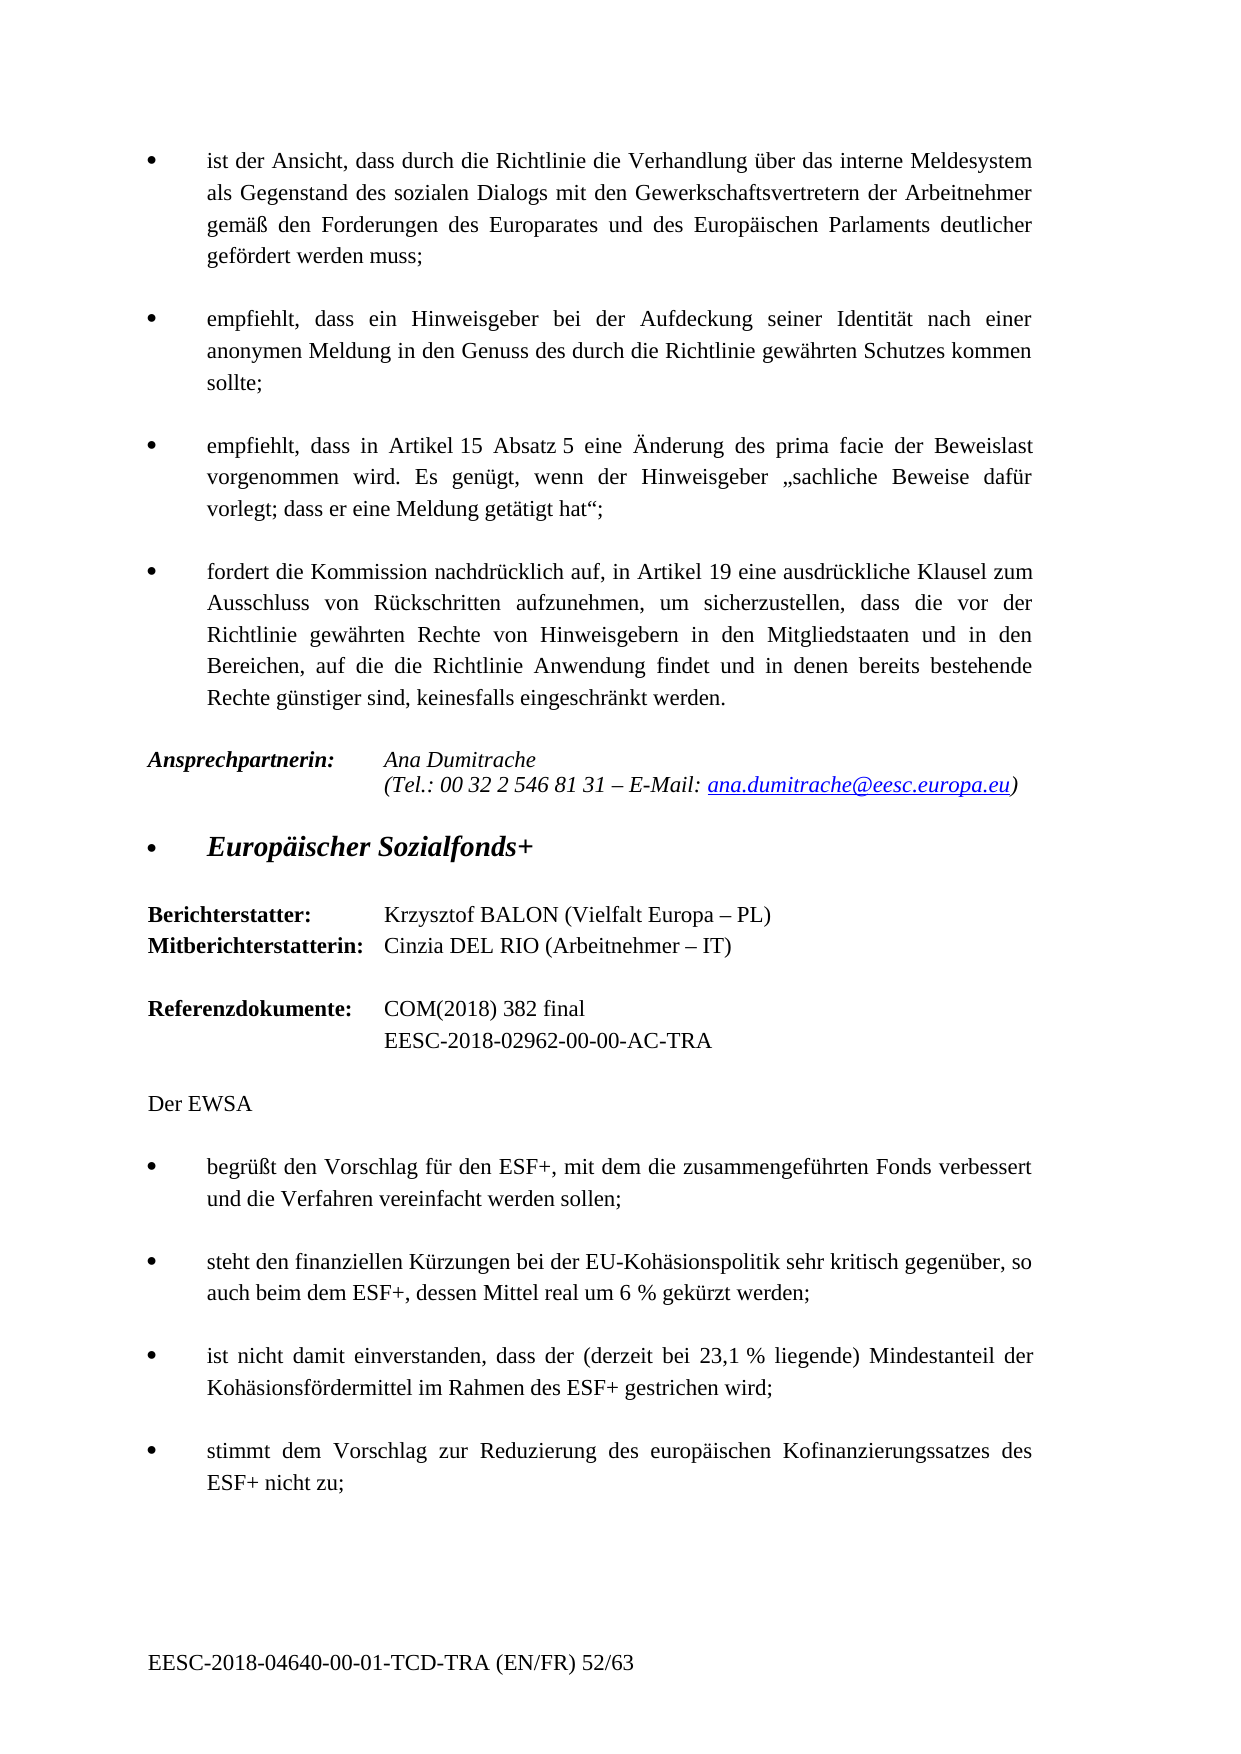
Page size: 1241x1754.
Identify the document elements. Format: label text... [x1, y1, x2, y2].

text Ansprechpartnerin: Ana Dumitrache [148, 747, 1033, 772]
text Referenzdokumente: COM(2018) 382 final [148, 995, 1033, 1022]
list Europäischer Sozialfonds+ [148, 829, 1033, 862]
subtitle fordert die Kommission nachdrücklich auf, in Artikel 19 eine ausdrückliche Klausel zum Ausschluss von Rückschritten aufzunehmen, um sicherzustellen, dass die vor der Richtlinie gewährten Rechte von Hinweisgebern in den Mitgliedstaaten und in den Bereichen, auf die die Richtlinie Anwendung findet und in denen bereits bestehende Rechte günstiger sind, keinesfalls eingeschränkt werden. [148, 558, 1033, 711]
subtitle steht den finanziellen Kürzungen bei der EU-Kohäsionspolitik sehr kritisch gegenüber, so auch beim dem ESF+, dessen Mittel real um 6 % gekürzt werden; [148, 1248, 1033, 1306]
subtitle empfiehlt, dass in Artikel 15 Absatz 5 eine Änderung des prima facie der Beweislast vorgenommen wird. Es genügt, wenn der Hinweisgeber „sachliche Beweise dafür vorlegt; dass er eine Meldung getätigt hat“; [148, 432, 1033, 521]
text EESC-2018-02962-00-00-AC-TRA [148, 1027, 1033, 1053]
text (Tel.: 00 32 2 546 81 31 – E-Mail: ana.dumitrache@eesc.europa.eu) [148, 772, 1033, 797]
subtitle ist nicht damit einverstanden, dass der (derzeit bei 23,1 % liegende) Mindestanteil der Kohäsionsfördermittel im Rahmen des ESF+ gestrichen wird; [148, 1342, 1033, 1400]
subtitle begrüßt den Vorschlag für den ESF+, mit dem die zusammengeführten Fonds verbessert und die Verfahren vereinfacht werden sollen; [148, 1153, 1033, 1211]
text Mitberichterstatterin: Cinzia DEL RIO (Arbeitnehmer – IT) [148, 932, 1033, 958]
text Berichterstatter: Krzysztof BALON (Vielfalt Europa – PL) [148, 901, 1033, 927]
subtitle stimmt dem Vorschlag zur Reduzierung des europäischen Kofinanzierungssatzes des ESF+ nicht zu; [148, 1437, 1033, 1495]
subtitle ist der Ansicht, dass durch die Richtlinie die Verhandlung über das interne Meldesystem als Gegenstand des sozialen Dialogs mit den Gewerkschaftsvertretern der Arbeitnehmer gemäß den Forderungen des Europarates und des Europäischen Parlaments deutlicher gefördert werden muss; [148, 148, 1033, 269]
text Der EWSA [148, 1090, 1033, 1116]
subtitle empfiehlt, dass ein Hinweisgeber bei der Aufdeckung seiner Identität nach einer anonymen Meldung in den Genuss des durch die Richtlinie gewährten Schutzes kommen sollte; [148, 305, 1033, 395]
